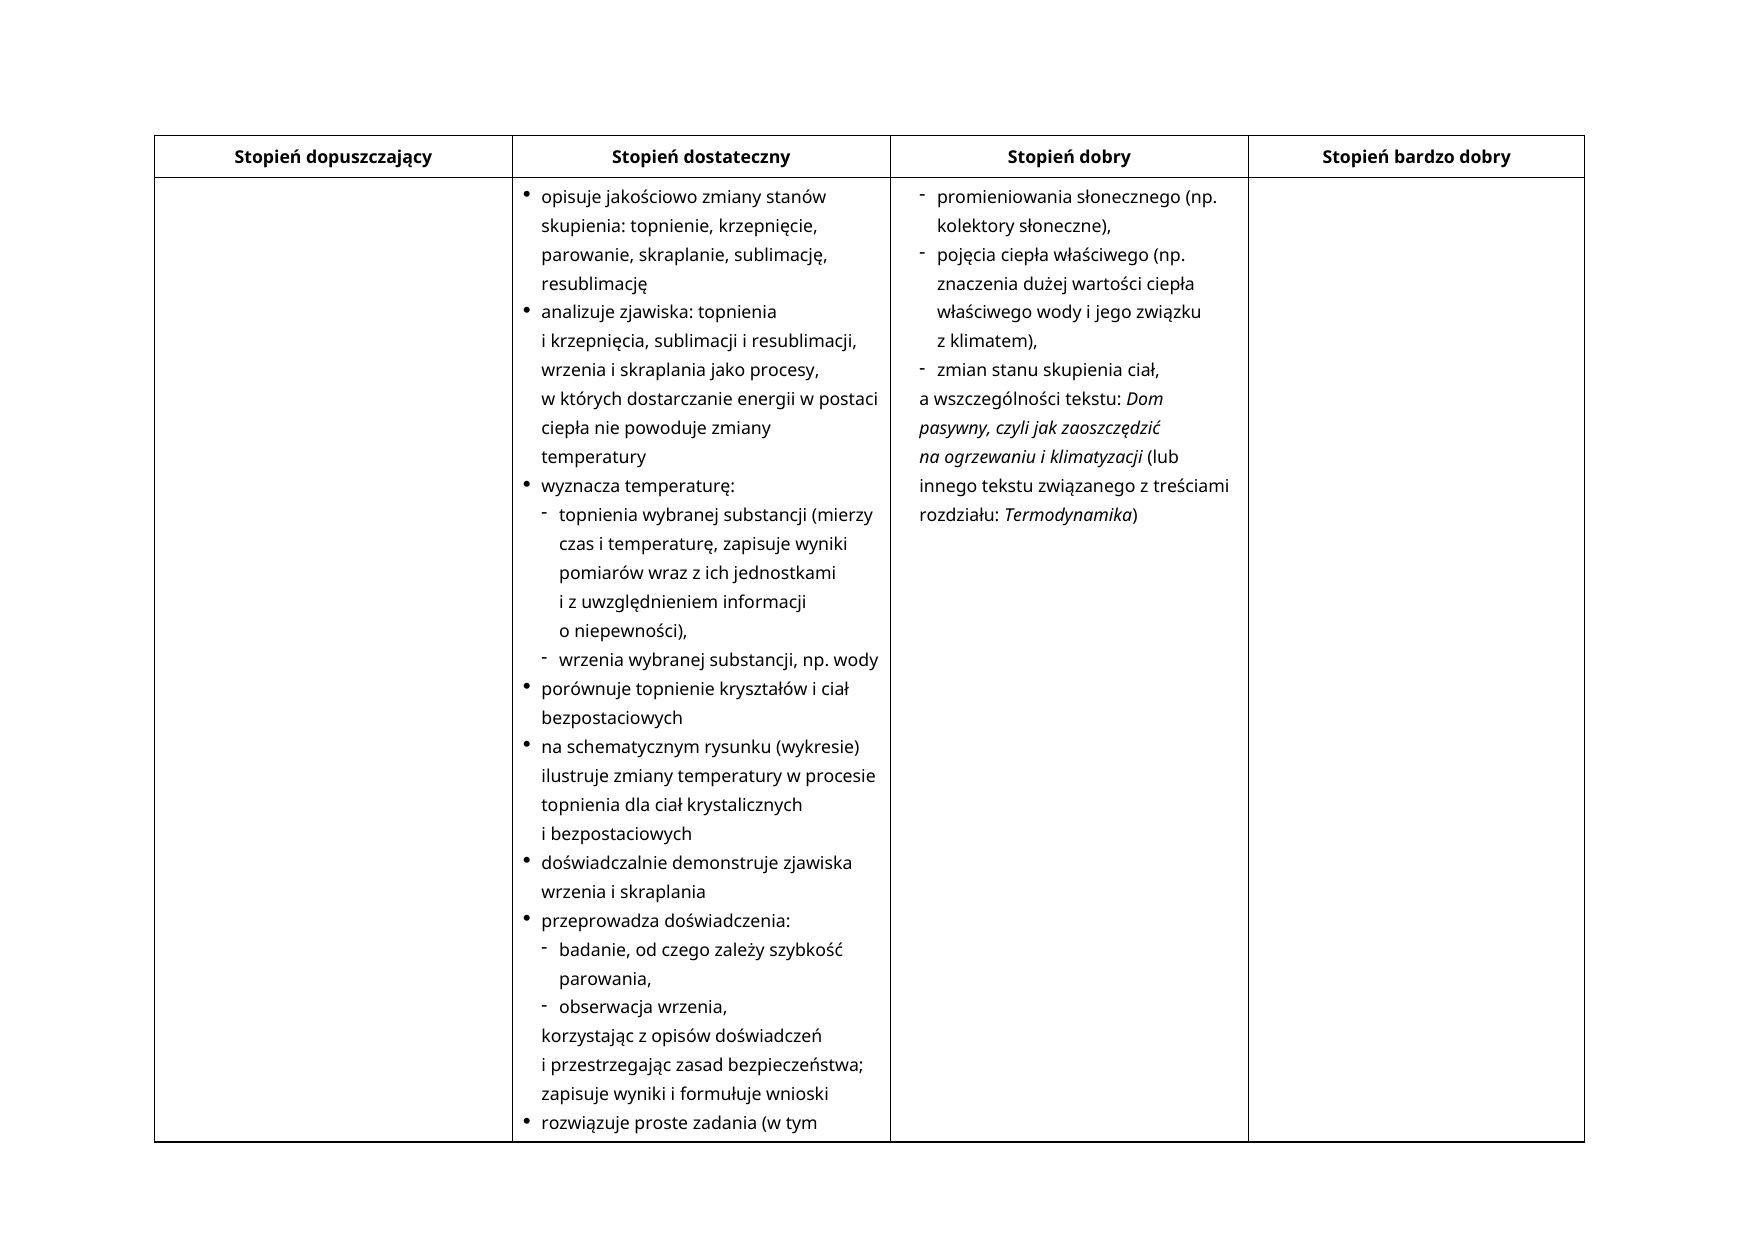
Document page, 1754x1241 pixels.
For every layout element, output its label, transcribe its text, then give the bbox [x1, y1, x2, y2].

table_header Stopień dopuszczający [155, 136, 512, 177]
table_header Stopień bardzo dobry [1249, 136, 1584, 177]
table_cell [513, 178, 890, 1141]
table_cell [155, 178, 512, 1141]
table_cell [1249, 178, 1584, 1141]
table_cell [891, 178, 1248, 1141]
table_header Stopień dostateczny [513, 136, 890, 177]
table_header Stopień dobry [891, 136, 1248, 177]
